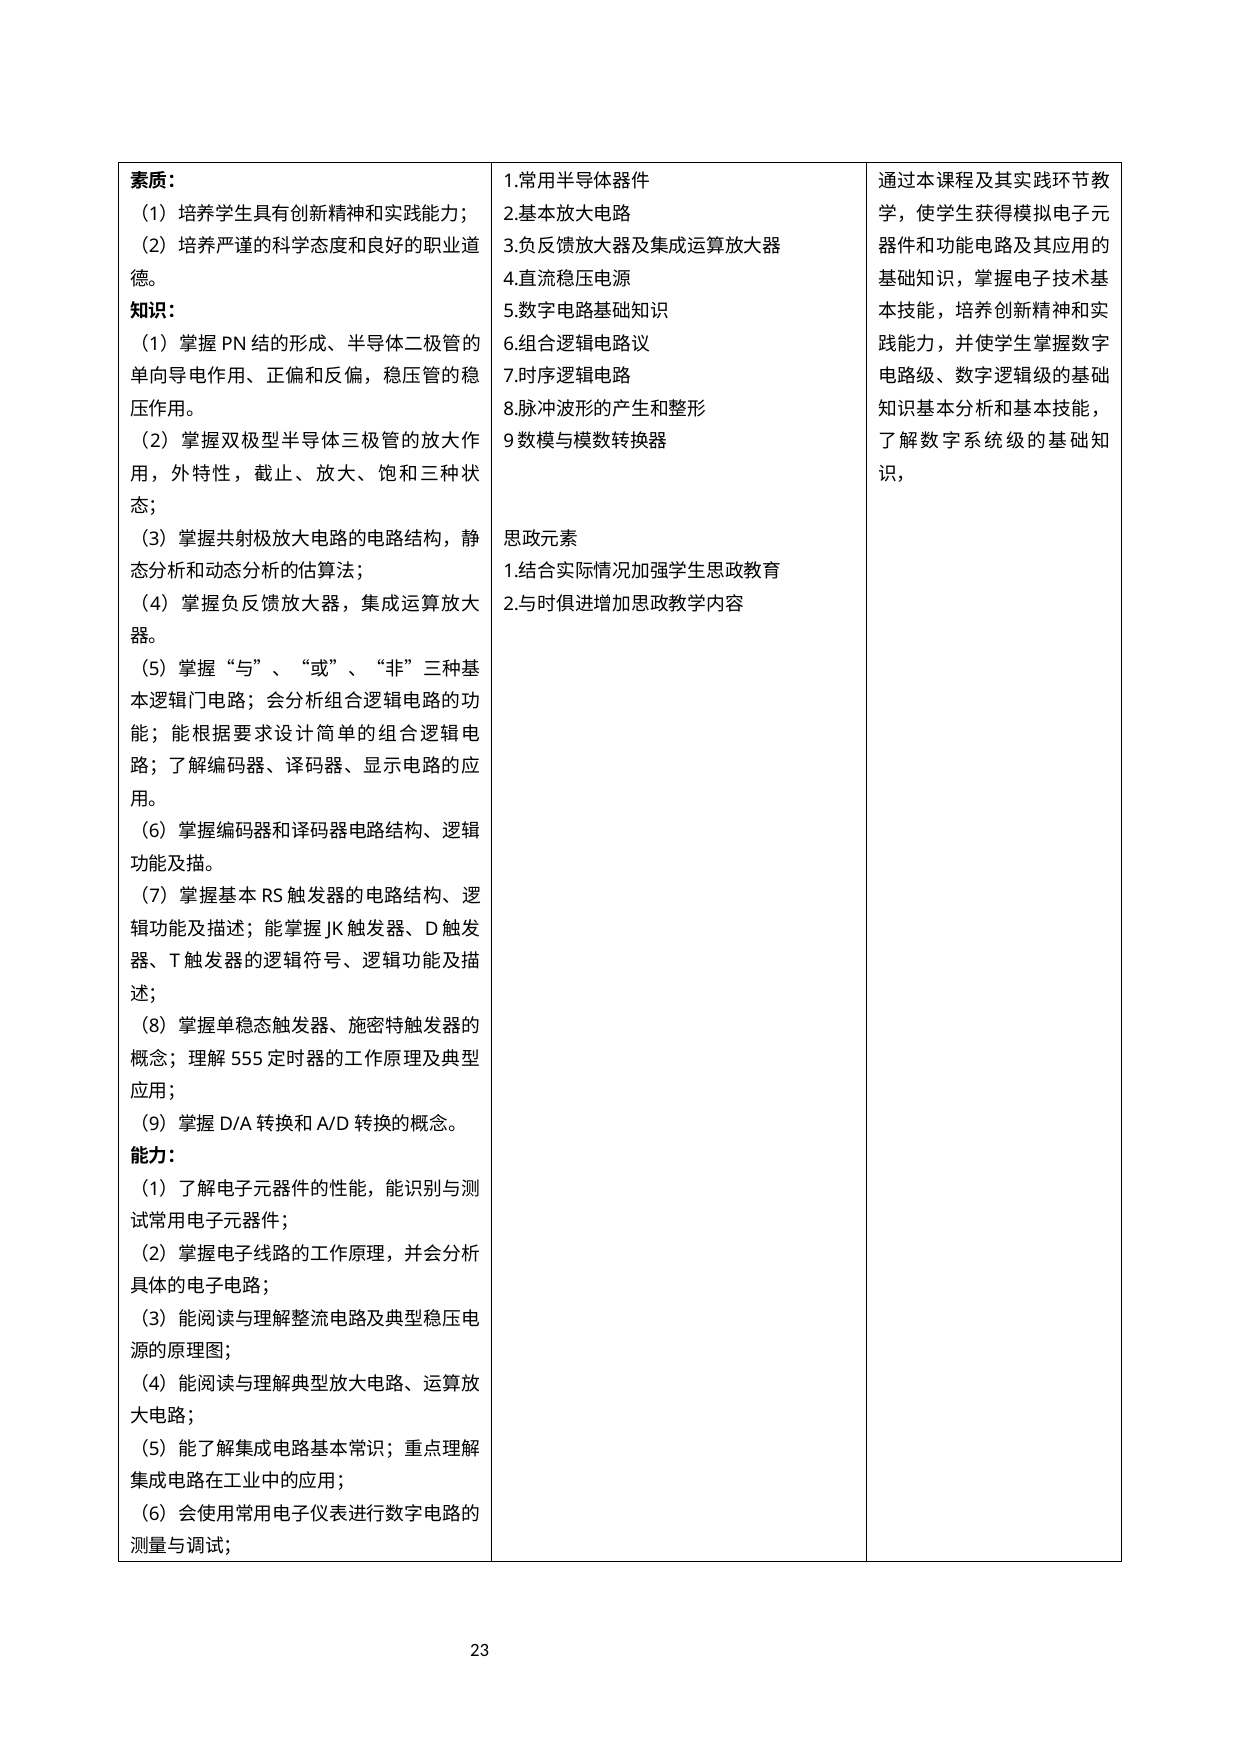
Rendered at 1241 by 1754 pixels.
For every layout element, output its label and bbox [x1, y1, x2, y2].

table_cell [867, 163, 1121, 1561]
table_cell [119, 163, 491, 1561]
table_cell [492, 163, 866, 1561]
